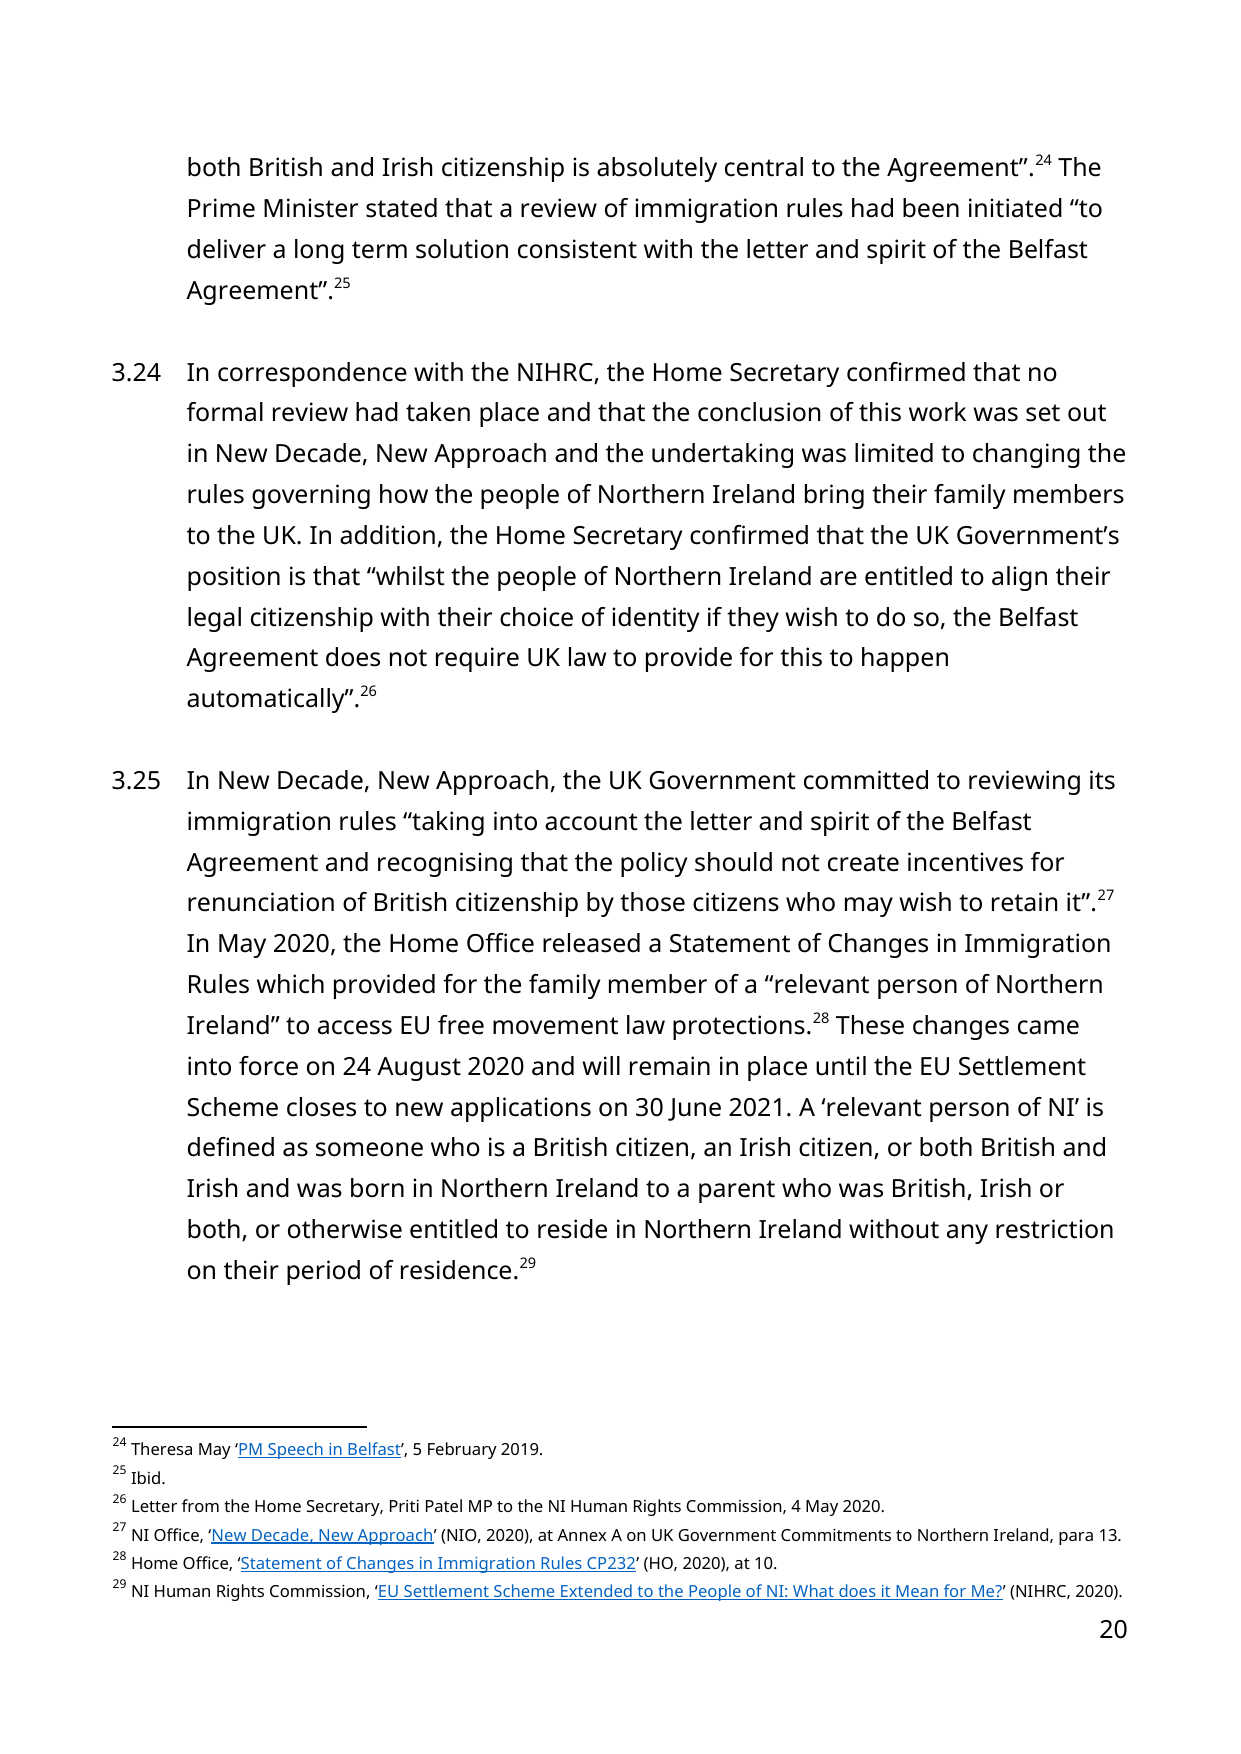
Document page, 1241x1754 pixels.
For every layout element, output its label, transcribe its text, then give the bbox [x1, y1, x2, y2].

list In correspondence with the NIHRC, the Home Secretary confirmed that no formal review had taken place and that the conclusion of this work was set out in New Decade, New Approach and the undertaking was limited to changing the rules governing how the people of Northern Ireland bring their family members to the UK. In addition, the Home Secretary confirmed that the UK Government’s position is that “whilst the people of Northern Ireland are entitled to align their legal citizenship with their choice of identity if they wish to do so, the Belfast Agreement does not require UK law to provide for this to happen automatically”. [111, 354, 1128, 715]
list In New Decade, New Approach, the UK Government committed to reviewing its immigration rules “taking into account the letter and spirit of the Belfast Agreement and recognising that the policy should not create incentives for renunciation of British citizenship by those citizens who may wish to retain it”. In May 2020, the Home Office released a Statement of Changes in Immigration Rules which provided for the family member of a “relevant person of Northern Ireland” to access EU free movement law protections. These changes came into force on 24 August 2020 and will remain in place until the EU Settlement Scheme closes to new applications on 30 June 2021. A ‘relevant person of NI’ is defined as someone who is a British citizen, an Irish citizen, or both British and Irish and was born in Northern Ireland to a parent who was British, Irish or both, or otherwise entitled to reside in Northern Ireland without any restriction on their period of residence. [111, 762, 1128, 1287]
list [111, 150, 1128, 307]
